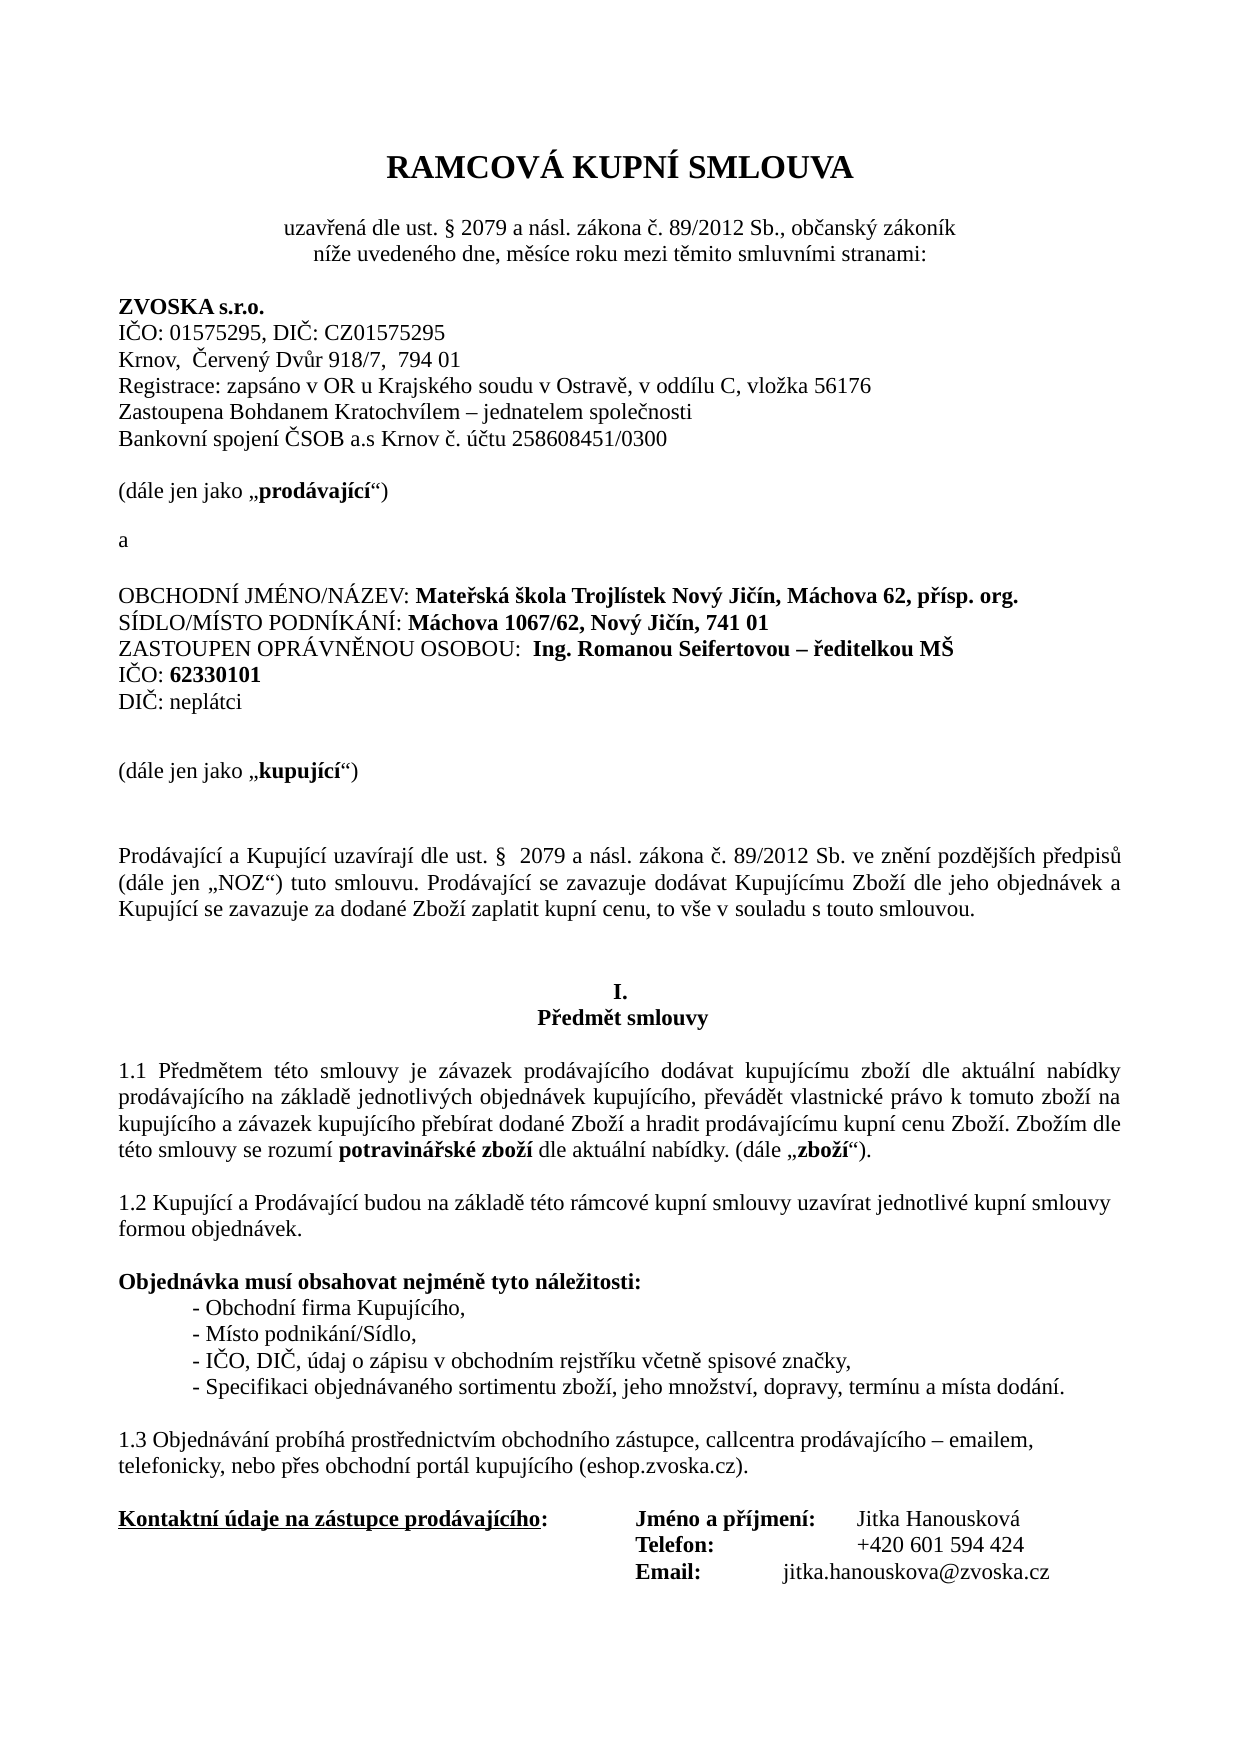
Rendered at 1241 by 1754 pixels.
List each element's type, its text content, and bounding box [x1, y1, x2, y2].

text (dále jen jako „kupující“) [118, 757, 1122, 783]
text Telefon: +420 601 594 424 [118, 1531, 1122, 1558]
text - Obchodní firma Kupujícího, [118, 1294, 1122, 1321]
text OBCHODNÍ JMÉNO/NÁZEV: Mateřská škola Trojlístek Nový Jičín, Máchova 62, přísp. org. SÍDLO/MÍSTO PODNÍKÁNÍ: Máchova 1067/62, Nový Jičín, 741 01 [118, 582, 1122, 635]
text IČO: 01575295, DIČ: CZ01575295 [118, 319, 1122, 346]
text - Specifikaci objednávaného sortimentu zboží, jeho množství, dopravy, termínu a místa dodání. [118, 1373, 1122, 1399]
text 1.2 Kupující a Prodávající budou na základě této rámcové kupní smlouvy uzavírat jednotlivé kupní smlouvy formou objednávek. [118, 1189, 1122, 1241]
text ZASTOUPEN OPRÁVNĚNOU OSOBOU: Ing. Romanou Seifertovou – ředitelkou MŠ [118, 635, 1122, 661]
text Email: jitka.hanouskova@zvoska.cz [118, 1558, 1122, 1584]
text uzavřená dle ust. § 2079 a násl. zákona č. 89/2012 Sb., občanský zákoník [118, 214, 1122, 240]
text Předmět smlouvy [118, 1004, 1122, 1031]
text Kontaktní údaje na zástupce prodávajícího: Jméno a příjmení: Jitka Hanousková [118, 1505, 1122, 1531]
text níže uvedeného dne, měsíce roku mezi těmito smluvními stranami: [118, 240, 1122, 267]
text 1.3 Objednávání probíhá prostřednictvím obchodního zástupce, callcentra prodávajícího – emailem, telefonicky, nebo přes obchodní portál kupujícího (eshop.zvoska.cz). [118, 1426, 1122, 1479]
text Zastoupena Bohdanem Kratochvílem – jednatelem společnosti [118, 398, 1122, 425]
text Krnov, Červený Dvůr 918/7, 794 01 [118, 346, 1122, 372]
text DIČ: neplátci [118, 688, 1122, 714]
text 1.1 Předmětem této smlouvy je závazek prodávajícího dodávat kupujícímu zboží dle aktuální nabídky prodávajícího na základě jednotlivých objednávek kupujícího, převádět vlastnické právo k tomuto zboží na kupujícího a závazek kupujícího přebírat dodané Zboží a hradit prodávajícímu kupní cenu Zboží. Zbožím dle této smlouvy se rozumí potravinářské zboží dle aktuální nabídky. (dále „zboží“). [118, 1057, 1122, 1162]
text IČO: 62330101 [118, 661, 1122, 688]
text I. [118, 978, 1122, 1004]
text Registrace: zapsáno v OR u Krajského soudu v Ostravě, v oddílu C, vložka 56176 [118, 372, 1122, 398]
text Objednávka musí obsahovat nejméně tyto náležitosti: [118, 1268, 1122, 1294]
text a [118, 526, 1122, 552]
text ZVOSKA s.r.o. [118, 293, 1122, 319]
text (dále jen jako „prodávající“) [118, 477, 1122, 504]
text - Místo podnikání/Sídlo, [118, 1321, 1122, 1347]
text RAMCOVÁ KUPNÍ SMLOUVA [118, 147, 1122, 185]
text Prodávající a Kupující uzavírají dle ust. § 2079 a násl. zákona č. 89/2012 Sb. ve znění pozdějších předpisů (dále jen „NOZ“) tuto smlouvu. Prodávající se zavazuje dodávat Kupujícímu Zboží dle jeho objednávek a Kupující se zavazuje za dodané Zboží zaplatit kupní cenu, to vše v souladu s touto smlouvou. [118, 842, 1122, 921]
text - IČO, DIČ, údaj o zápisu v obchodním rejstříku včetně spisové značky, [118, 1347, 1122, 1373]
subtitle Bankovní spojení ČSOB a.s Krnov č. účtu 258608451/0300 [118, 425, 1122, 451]
